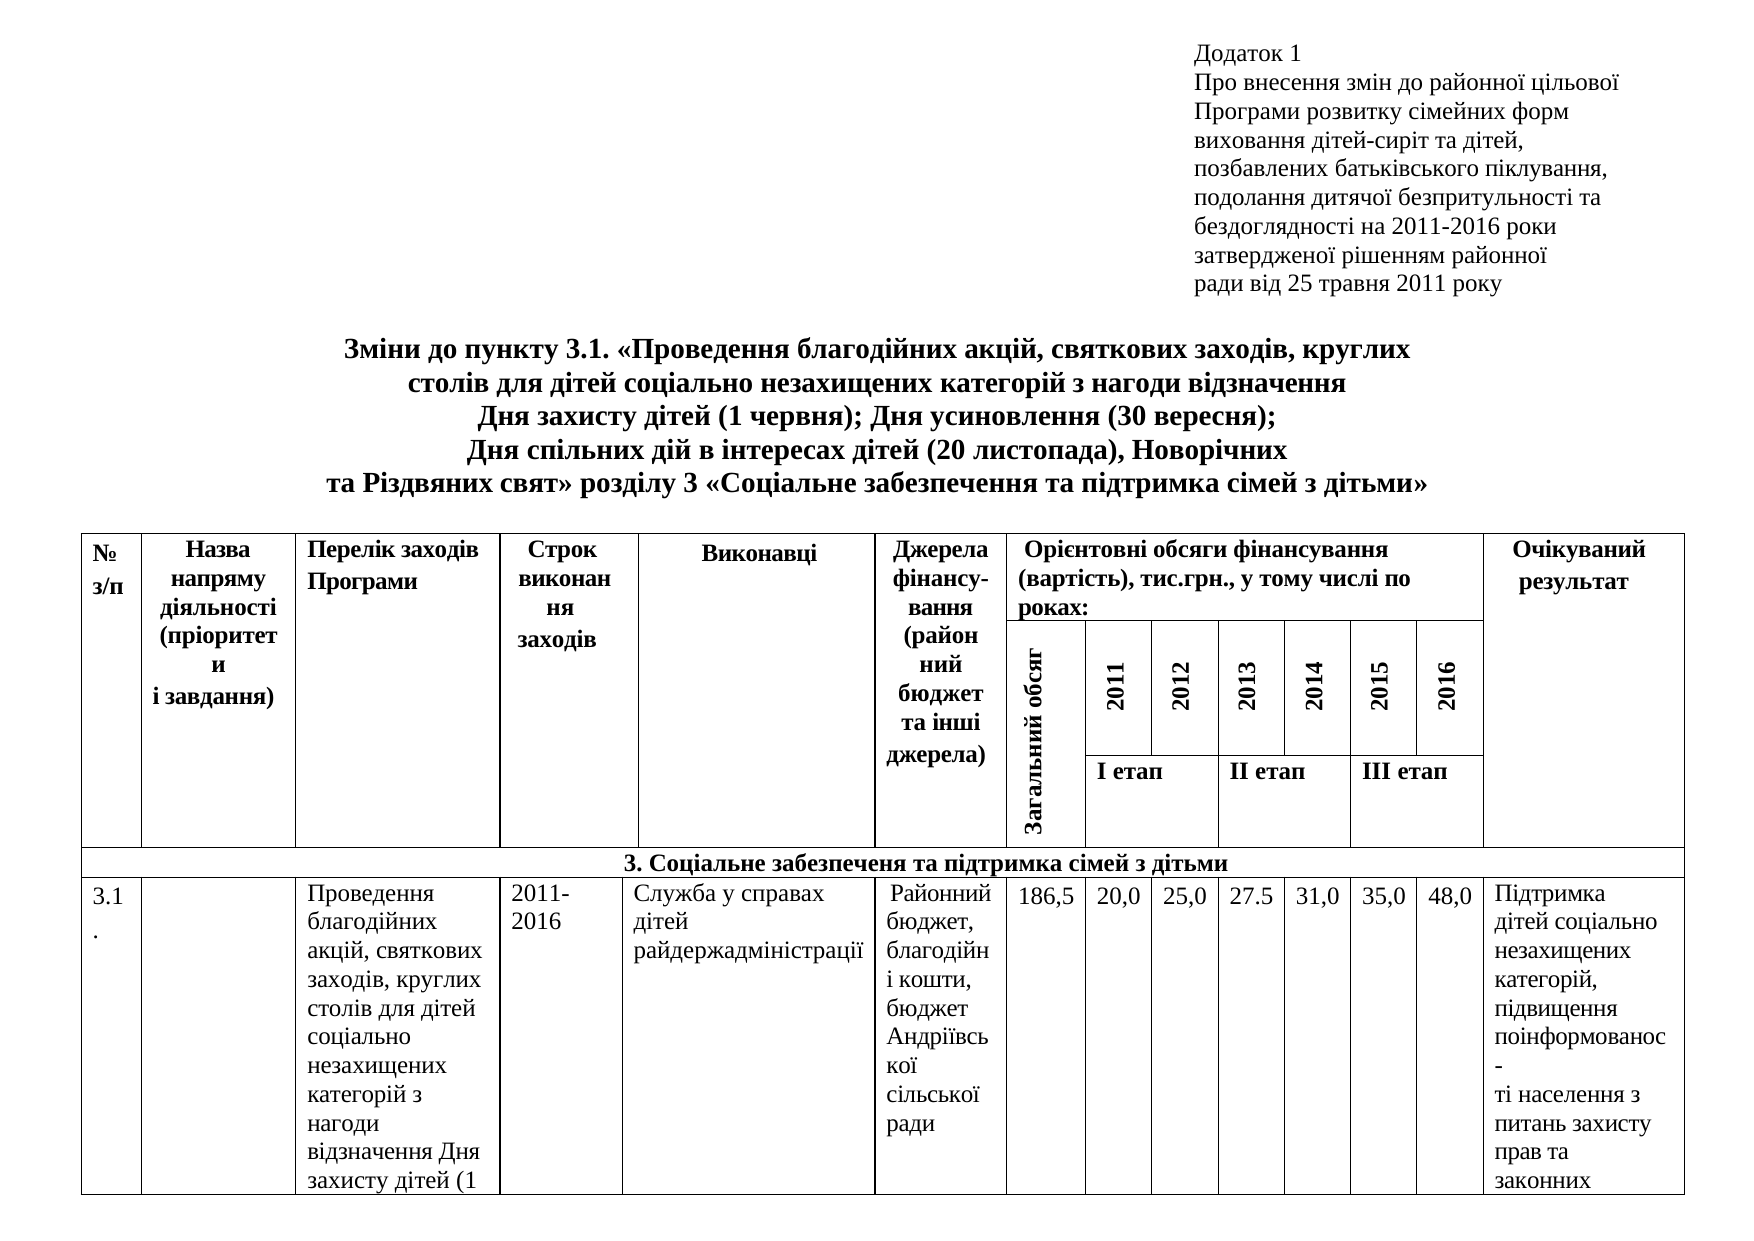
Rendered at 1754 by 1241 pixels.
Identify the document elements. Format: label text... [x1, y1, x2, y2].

table_cell 2011-2016 [501, 878, 622, 1194]
table_cell I етап [1086, 756, 1218, 847]
table_header Джерела фінансу- вання (район ний бюджет та інші джерела) [876, 534, 1006, 847]
table_header № з/п [82, 534, 141, 847]
table_cell 20,0 [1086, 878, 1151, 1194]
table_cell 186,5 [1007, 878, 1085, 1194]
text Зміни до пункту 3.1. «Проведення благодійних акцій, святкових заходів, круглих [92, 332, 1662, 365]
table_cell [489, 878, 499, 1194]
table_cell 2011 [1086, 621, 1151, 755]
table_header Очікуваний результат [1484, 534, 1684, 847]
table_cell 2015 [1351, 621, 1416, 755]
table_header Назва напряму діяльності (пріоритети і завдання) [142, 534, 295, 847]
table_cell 31,0 [1285, 878, 1350, 1194]
table_header Перелік заходів Програми [296, 534, 499, 847]
table_cell Загальний обсяг [1007, 621, 1085, 847]
table_cell 48,0 [1417, 878, 1483, 1194]
text та Різдвяних свят» розділу 3 «Соціальне забезпечення та підтримка сімей з дітьми» [92, 466, 1662, 499]
table_cell 2012 [1152, 621, 1218, 755]
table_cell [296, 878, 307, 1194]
table_cell 35,0 [1351, 878, 1416, 1194]
text столів для дітей соціально незахищених категорій з нагоди відзначення [92, 365, 1662, 399]
table_cell 25,0 [1152, 878, 1218, 1194]
table_cell 2016 [1417, 621, 1483, 755]
table_cell II етап [1219, 756, 1350, 847]
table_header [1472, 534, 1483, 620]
text Дня захисту дітей (1 червня); Дня усиновлення (30 вересня); [92, 399, 1662, 432]
table_cell 27.5 [1219, 878, 1284, 1194]
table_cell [876, 878, 1006, 1194]
table_cell [142, 878, 295, 1194]
table_cell III етап [1351, 756, 1483, 847]
table_cell 3.1. [82, 878, 141, 1194]
table_cell 2013 [1219, 621, 1284, 755]
table_cell 3. Соціальне забезпеченя та підтримка сімей з дітьми [82, 848, 1684, 877]
text Дня спільних дій в інтересах дітей (20 листопада), Новорічних [92, 432, 1662, 466]
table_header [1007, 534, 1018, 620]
table_header Додаток 1 Про внесення змін до районної цільової Програми розвитку сімейних форм виховання дітей-сиріт та дітей, позбавлених батьківського піклування, подолання дитячої безпритульності та бездоглядності на 2011-2016 роки затвердженої рішенням районної ради від 25 травня 2011 року [1183, 39, 1651, 331]
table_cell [623, 878, 874, 1194]
table_cell 2014 [1285, 621, 1350, 755]
table_header Виконавці [639, 534, 874, 847]
table_header Строк виконан ня заходів [501, 534, 638, 847]
